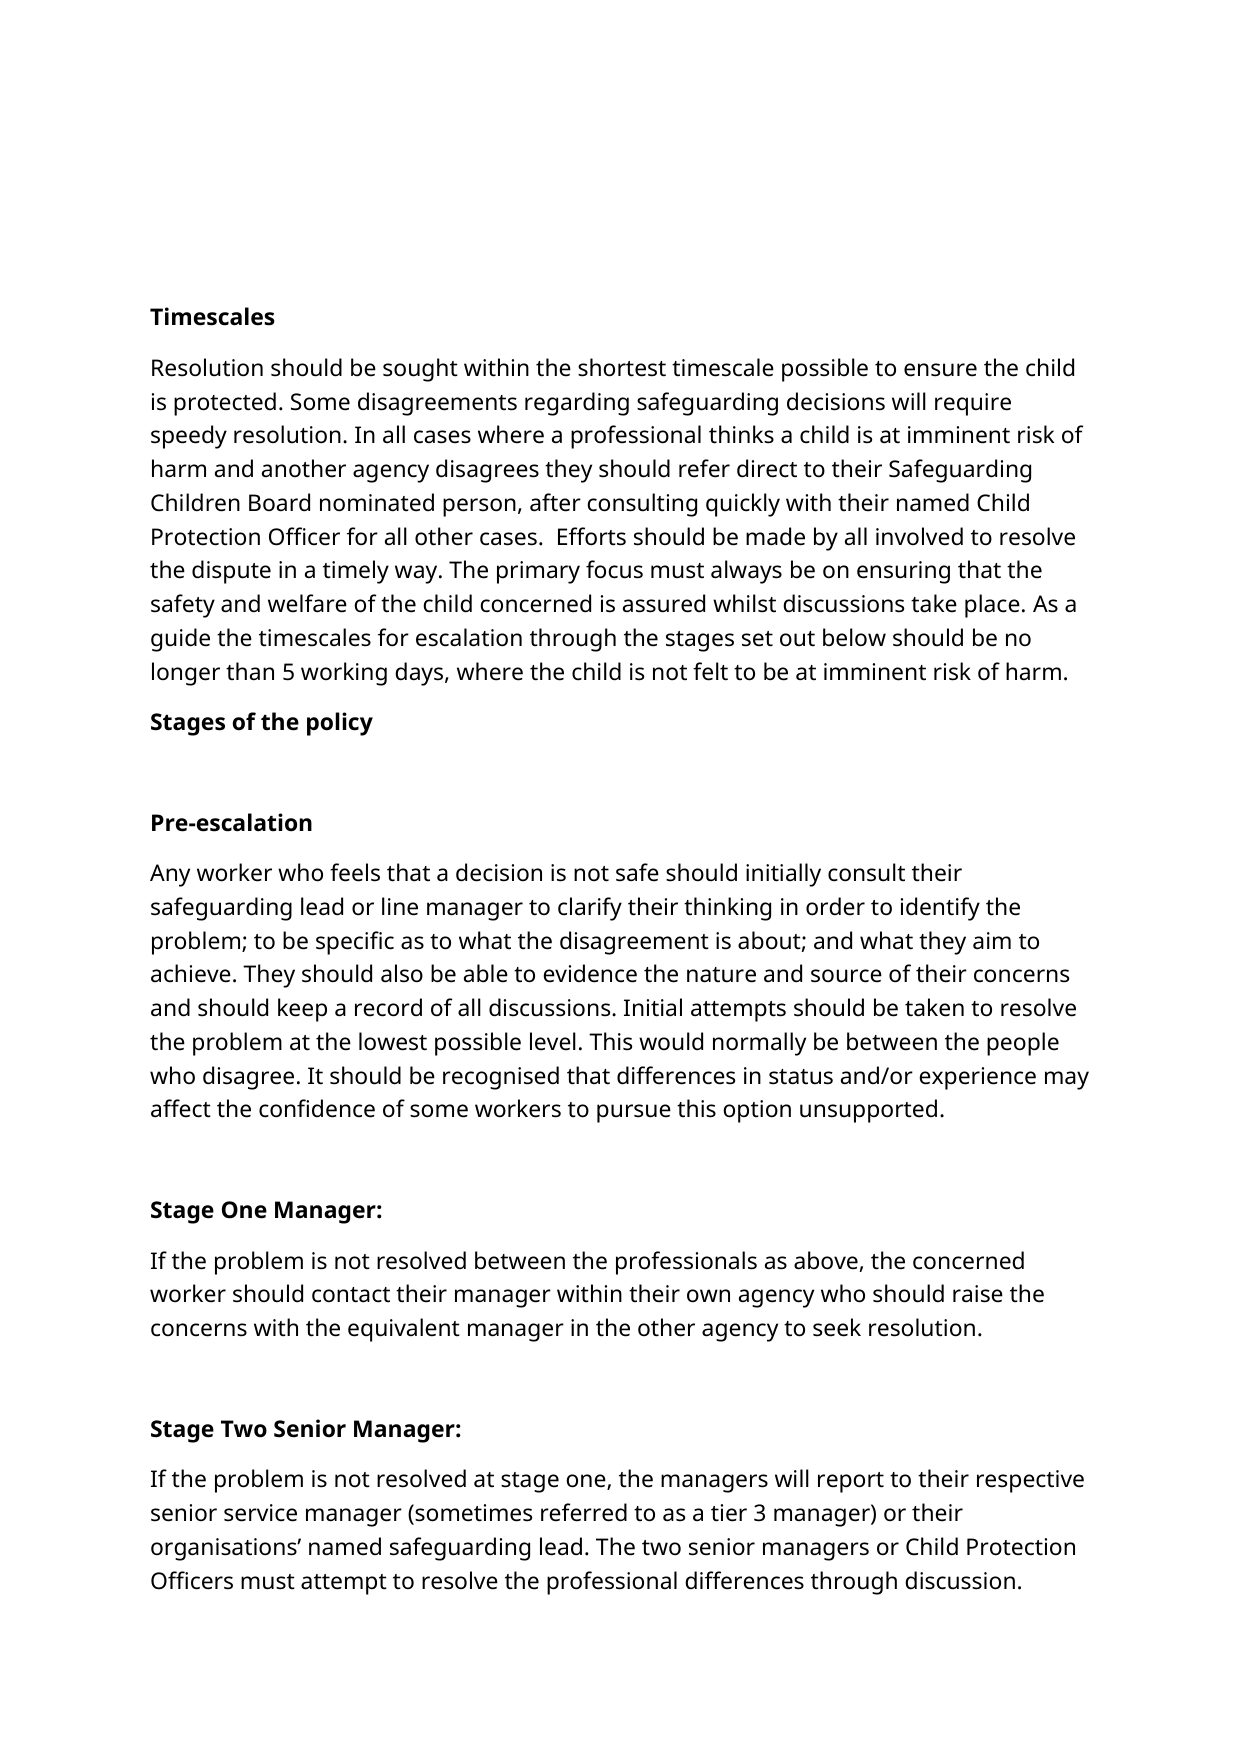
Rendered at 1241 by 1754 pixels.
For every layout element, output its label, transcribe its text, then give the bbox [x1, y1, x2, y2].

text Stages of the policy [150, 706, 1090, 737]
text Stage Two Senior Manager: [150, 1413, 1090, 1444]
text Pre-escalation [150, 807, 1090, 838]
text If the problem is not resolved at stage one, the managers will report to their respective senior service manager (sometimes referred to as a tier 3 manager) or their organisations’ named safeguarding lead. The two senior managers or Child Protection Officers must attempt to resolve the professional differences through discussion. [150, 1463, 1090, 1596]
text Any worker who feels that a decision is not safe should initially consult their safeguarding lead or line manager to clarify their thinking in order to identify the problem; to be specific as to what the disagreement is about; and what they aim to achieve. They should also be able to evidence the nature and source of their concerns and should keep a record of all discussions. Initial attempts should be taken to resolve the problem at the lowest possible level. This would normally be between the people who disagree. It should be recognised that differences in status and/or experience may affect the confidence of some workers to pursue this option unsupported. [150, 857, 1090, 1124]
text Stage One Manager: [150, 1194, 1090, 1225]
text Timescales [150, 301, 1090, 332]
text Resolution should be sought within the shortest timescale possible to ensure the child is protected. Some disagreements regarding safeguarding decisions will require speedy resolution. In all cases where a professional thinks a child is at imminent risk of harm and another agency disagrees they should refer direct to their Safeguarding Children Board nominated person, after consulting quickly with their named Child Protection Officer for all other cases. Efforts should be made by all involved to resolve the dispute in a timely way. The primary focus must always be on ensuring that the safety and welfare of the child concerned is assured whilst discussions take place. As a guide the timescales for escalation through the stages set out below should be no longer than 5 working days, where the child is not felt to be at imminent risk of harm. [150, 352, 1090, 687]
text If the problem is not resolved between the professionals as above, the concerned worker should contact their manager within their own agency who should raise the concerns with the equivalent manager in the other agency to seek resolution. [150, 1244, 1090, 1343]
